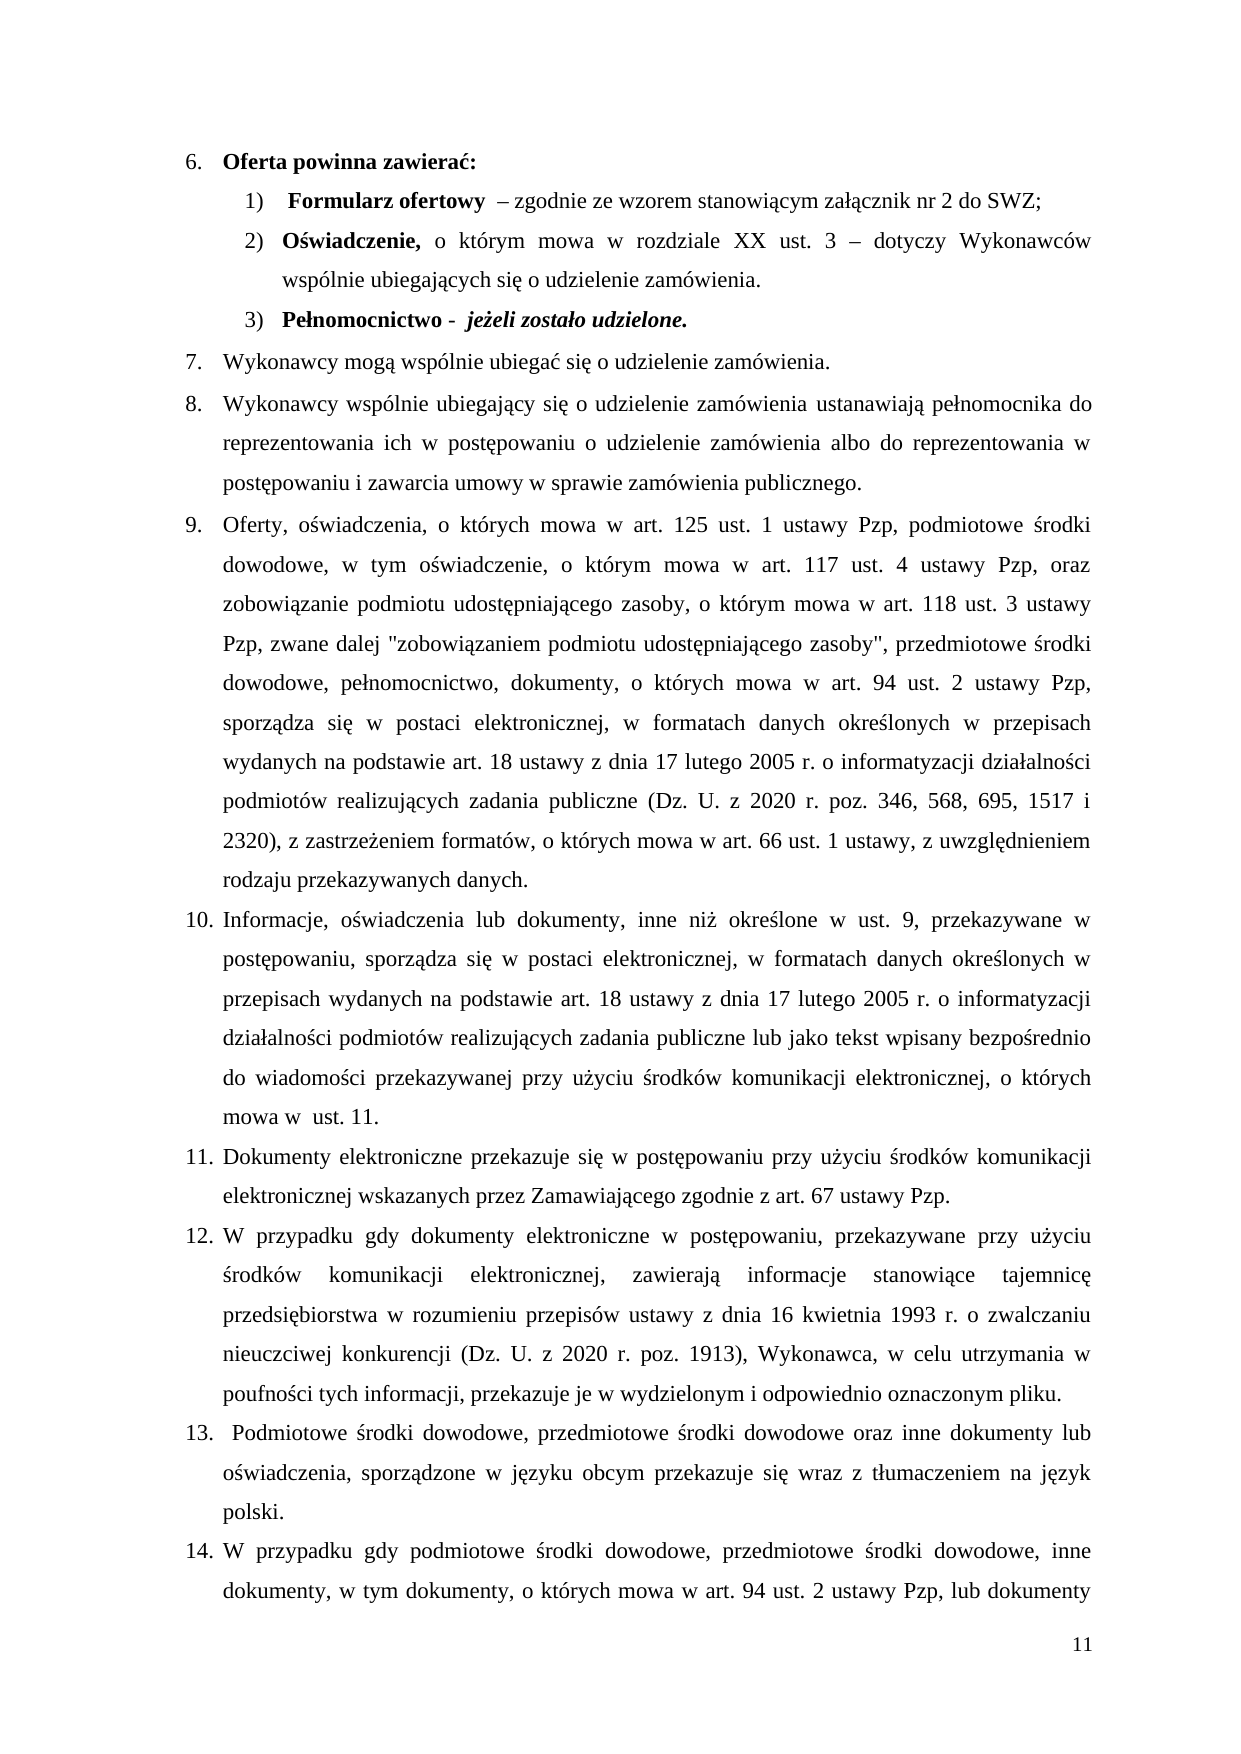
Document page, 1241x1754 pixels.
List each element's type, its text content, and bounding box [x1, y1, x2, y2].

list W przypadku gdy dokumenty elektroniczne w postępowaniu, przekazywane przy użyciu środków komunikacji elektronicznej, zawierają informacje stanowiące tajemnicę przedsiębiorstwa w rozumieniu przepisów ustawy z dnia 16 kwietnia 1993 r. o zwalczaniu nieuczciwej konkurencji (Dz. U. z 2020 r. poz. 1913), Wykonawca, w celu utrzymania w poufności tych informacji, przekazuje je w wydzielonym i odpowiednio oznaczonym pliku. [185, 1222, 1092, 1406]
list Informacje, oświadczenia lub dokumenty, inne niż określone w ust. 9, przekazywane w postępowaniu, sporządza się w postaci elektronicznej, w formatach danych określonych w przepisach wydanych na podstawie art. 18 ustawy z dnia 17 lutego 2005 r. o informatyzacji działalności podmiotów realizujących zadania publiczne lub jako tekst wpisany bezpośrednio do wiadomości przekazywanej przy użyciu środków komunikacji elektronicznej, o których mowa w ust. 11. [185, 906, 1092, 1130]
list Oświadczenie, o którym mowa w rozdziale XX ust. 3 – dotyczy Wykonawców wspólnie ubiegających się o udzielenie zamówienia. [244, 227, 1092, 292]
list Podmiotowe środki dowodowe, przedmiotowe środki dowodowe oraz inne dokumenty lub oświadczenia, sporządzone w języku obcym przekazuje się wraz z tłumaczeniem na język polski. [185, 1419, 1092, 1524]
list Oferty, oświadczenia, o których mowa w art. 125 ust. 1 ustawy Pzp, podmiotowe środki dowodowe, w tym oświadczenie, o którym mowa w art. 117 ust. 4 ustawy Pzp, oraz zobowiązanie podmiotu udostępniającego zasoby, o którym mowa w art. 118 ust. 3 ustawy Pzp, zwane dalej "zobowiązaniem podmiotu udostępniającego zasoby", przedmiotowe środki dowodowe, pełnomocnictwo, dokumenty, o których mowa w art. 94 ust. 2 ustawy Pzp, sporządza się w postaci elektronicznej, w formatach danych określonych w przepisach wydanych na podstawie art. 18 ustawy z dnia 17 lutego 2005 r. o informatyzacji działalności podmiotów realizujących zadania publiczne (Dz. U. z 2020 r. poz. 346, 568, 695, 1517 i 2320), z zastrzeżeniem formatów, o których mowa w art. 66 ust. 1 ustawy, z uwzględnieniem rodzaju przekazywanych danych. [185, 511, 1092, 893]
list Wykonawcy mogą wspólnie ubiegać się o udzielenie zamówienia. [185, 348, 1092, 374]
list Formularz ofertowy – zgodnie ze wzorem stanowiącym załącznik nr 2 do SWZ; [244, 187, 1092, 213]
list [185, 1538, 1092, 1603]
list Wykonawcy wspólnie ubiegający się o udzielenie zamówienia ustanawiają pełnomocnika do reprezentowania ich w postępowaniu o udzielenie zamówienia albo do reprezentowania w postępowaniu i zawarcia umowy w sprawie zamówienia publicznego. [185, 390, 1092, 495]
list Oferta powinna zawierać: [185, 148, 1092, 174]
list Dokumenty elektroniczne przekazuje się w postępowaniu przy użyciu środków komunikacji elektronicznej wskazanych przez Zamawiającego zgodnie z art. 67 ustawy Pzp. [185, 1143, 1092, 1209]
list Pełnomocnictwo - jeżeli zostało udzielone. [244, 306, 1092, 332]
